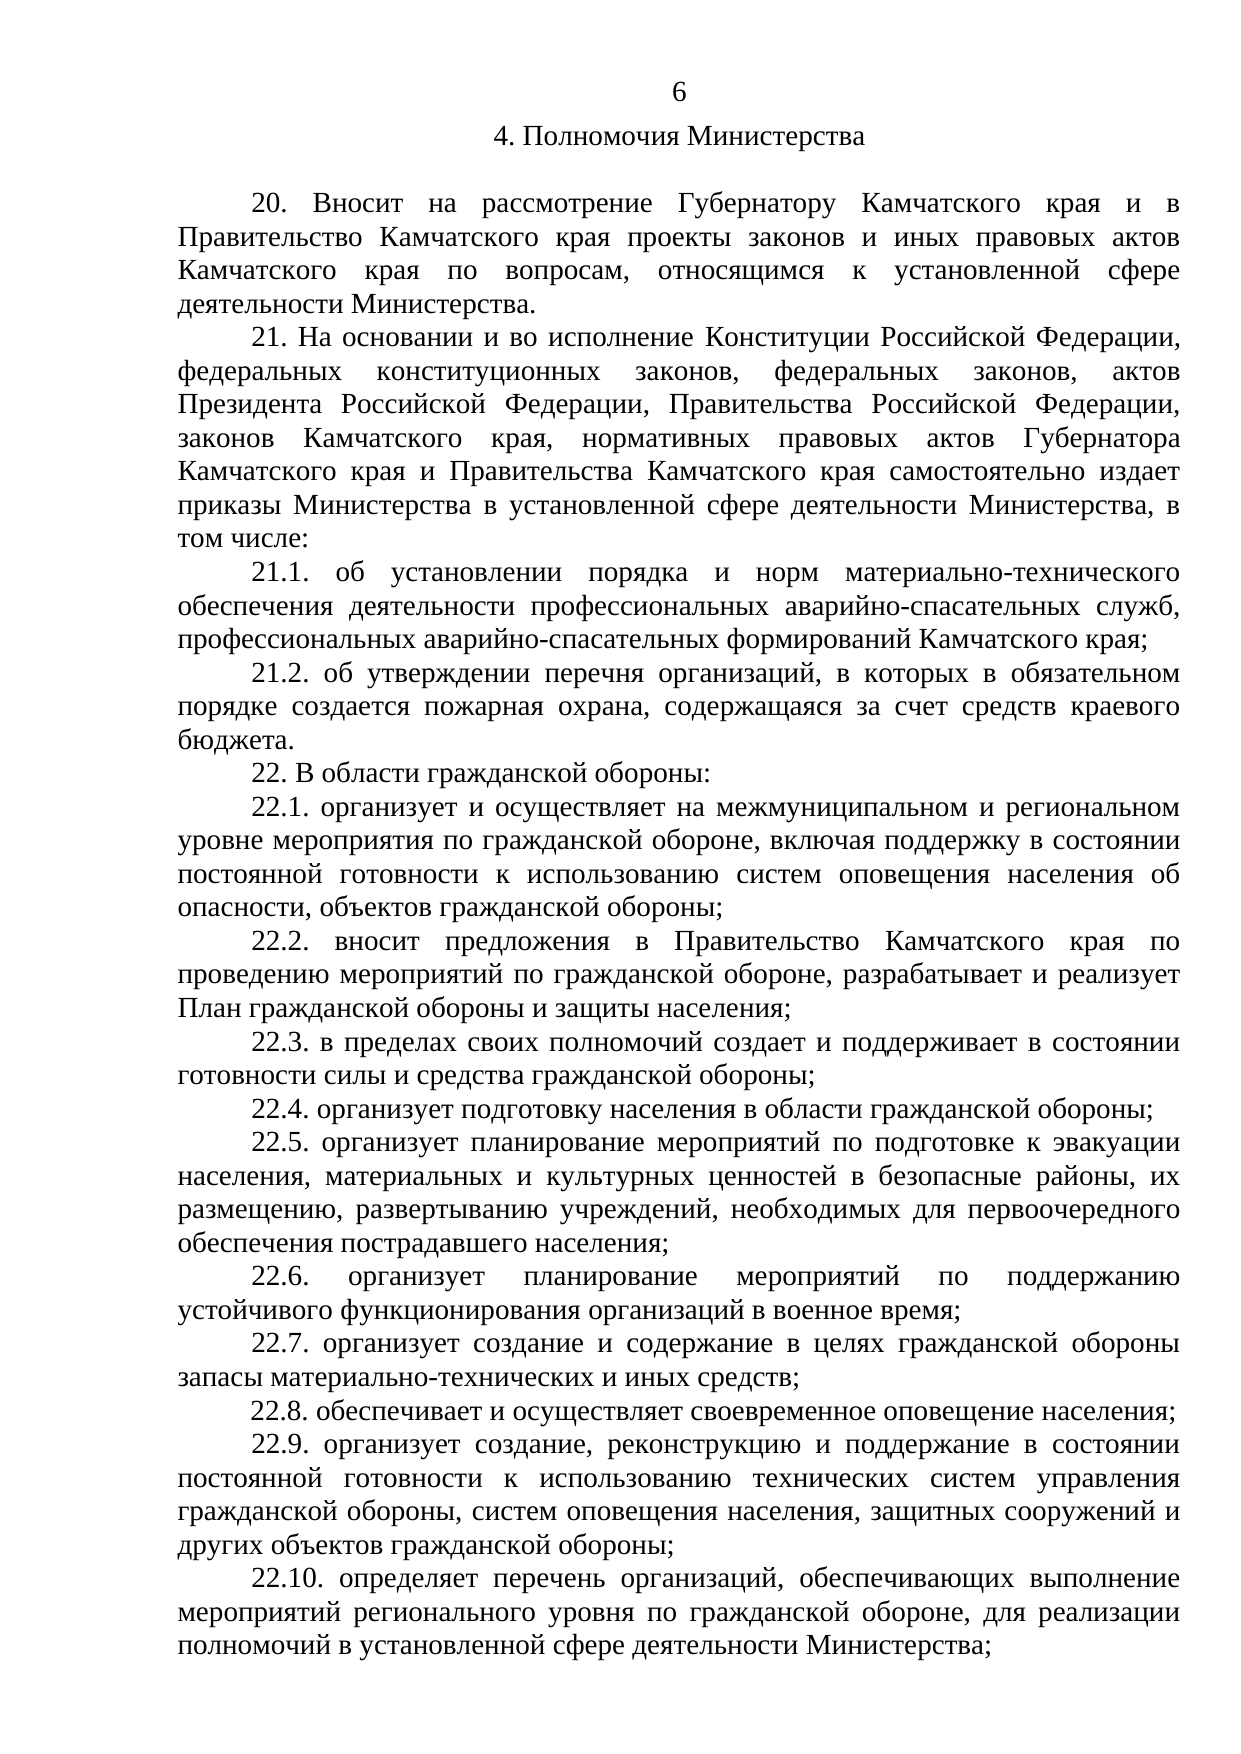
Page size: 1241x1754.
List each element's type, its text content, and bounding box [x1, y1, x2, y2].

text 22. В области гражданской обороны: [177, 755, 1181, 789]
text 22.4. организует подготовку населения в области гражданской обороны; [177, 1091, 1181, 1124]
text 21. На основании и во исполнение Конституции Российской Федерации, федеральных конституционных законов, федеральных законов, актов Президента Российской Федерации, Правительства Российской Федерации, законов Камчатского края, нормативных правовых актов Губернатора Камчатского края и Правительства Камчатского края самостоятельно издает приказы Министерства в установленной сфере деятельности Министерства, в том числе: [177, 319, 1181, 554]
title 4. Полномочия Министерства [177, 118, 1181, 152]
text 22.10. определяет перечень организаций, обеспечивающих выполнение мероприятий регионального уровня по гражданской обороне, для реализации полномочий в установленной сфере деятельности Министерства; [177, 1560, 1181, 1661]
text 22.7. организует создание и содержание в целях гражданской обороны запасы материально-технических и иных средств; [177, 1326, 1181, 1393]
text 22.1. организует и осуществляет на межмуниципальном и региональном уровне мероприятия по гражданской обороне, включая поддержку в состоянии постоянной готовности к использованию систем оповещения населения об опасности, объектов гражданской обороны; [177, 789, 1181, 923]
text 22.8. обеспечивает и осуществляет своевременное оповещение населения; [177, 1393, 1181, 1426]
text 22.3. в пределах своих полномочий создает и поддерживает в состоянии готовности силы и средства гражданской обороны; [177, 1024, 1181, 1091]
text 22.5. организует планирование мероприятий по подготовке к эвакуации населения, материальных и культурных ценностей в безопасные районы, их размещению, развертыванию учреждений, необходимых для первоочередного обеспечения пострадавшего населения; [177, 1124, 1181, 1258]
text 22.6. организует планирование мероприятий по поддержанию устойчивого функционирования организаций в военное время; [177, 1258, 1181, 1326]
text 22.9. организует создание, реконструкцию и поддержание в состоянии постоянной готовности к использованию технических систем управления гражданской обороны, систем оповещения населения, защитных сооружений и других объектов гражданской обороны; [177, 1426, 1181, 1560]
text 21.2. об утверждении перечня организаций, в которых в обязательном порядке создается пожарная охрана, содержащаяся за счет средств краевого бюджета. [177, 655, 1181, 755]
text 20. Вносит на рассмотрение Губернатору Камчатского края и в Правительство Камчатского края проекты законов и иных правовых актов Камчатского края по вопросам, относящимся к установленной сфере деятельности Министерства. [177, 185, 1181, 319]
text 22.2. вносит предложения в Правительство Камчатского края по проведению мероприятий по гражданской обороне, разрабатывает и реализует План гражданской обороны и защиты населения; [177, 923, 1181, 1024]
text 21.1. об установлении порядка и норм материально-технического обеспечения деятельности профессиональных аварийно-спасательных служб, профессиональных аварийно-спасательных формирований Камчатского края; [177, 554, 1181, 655]
